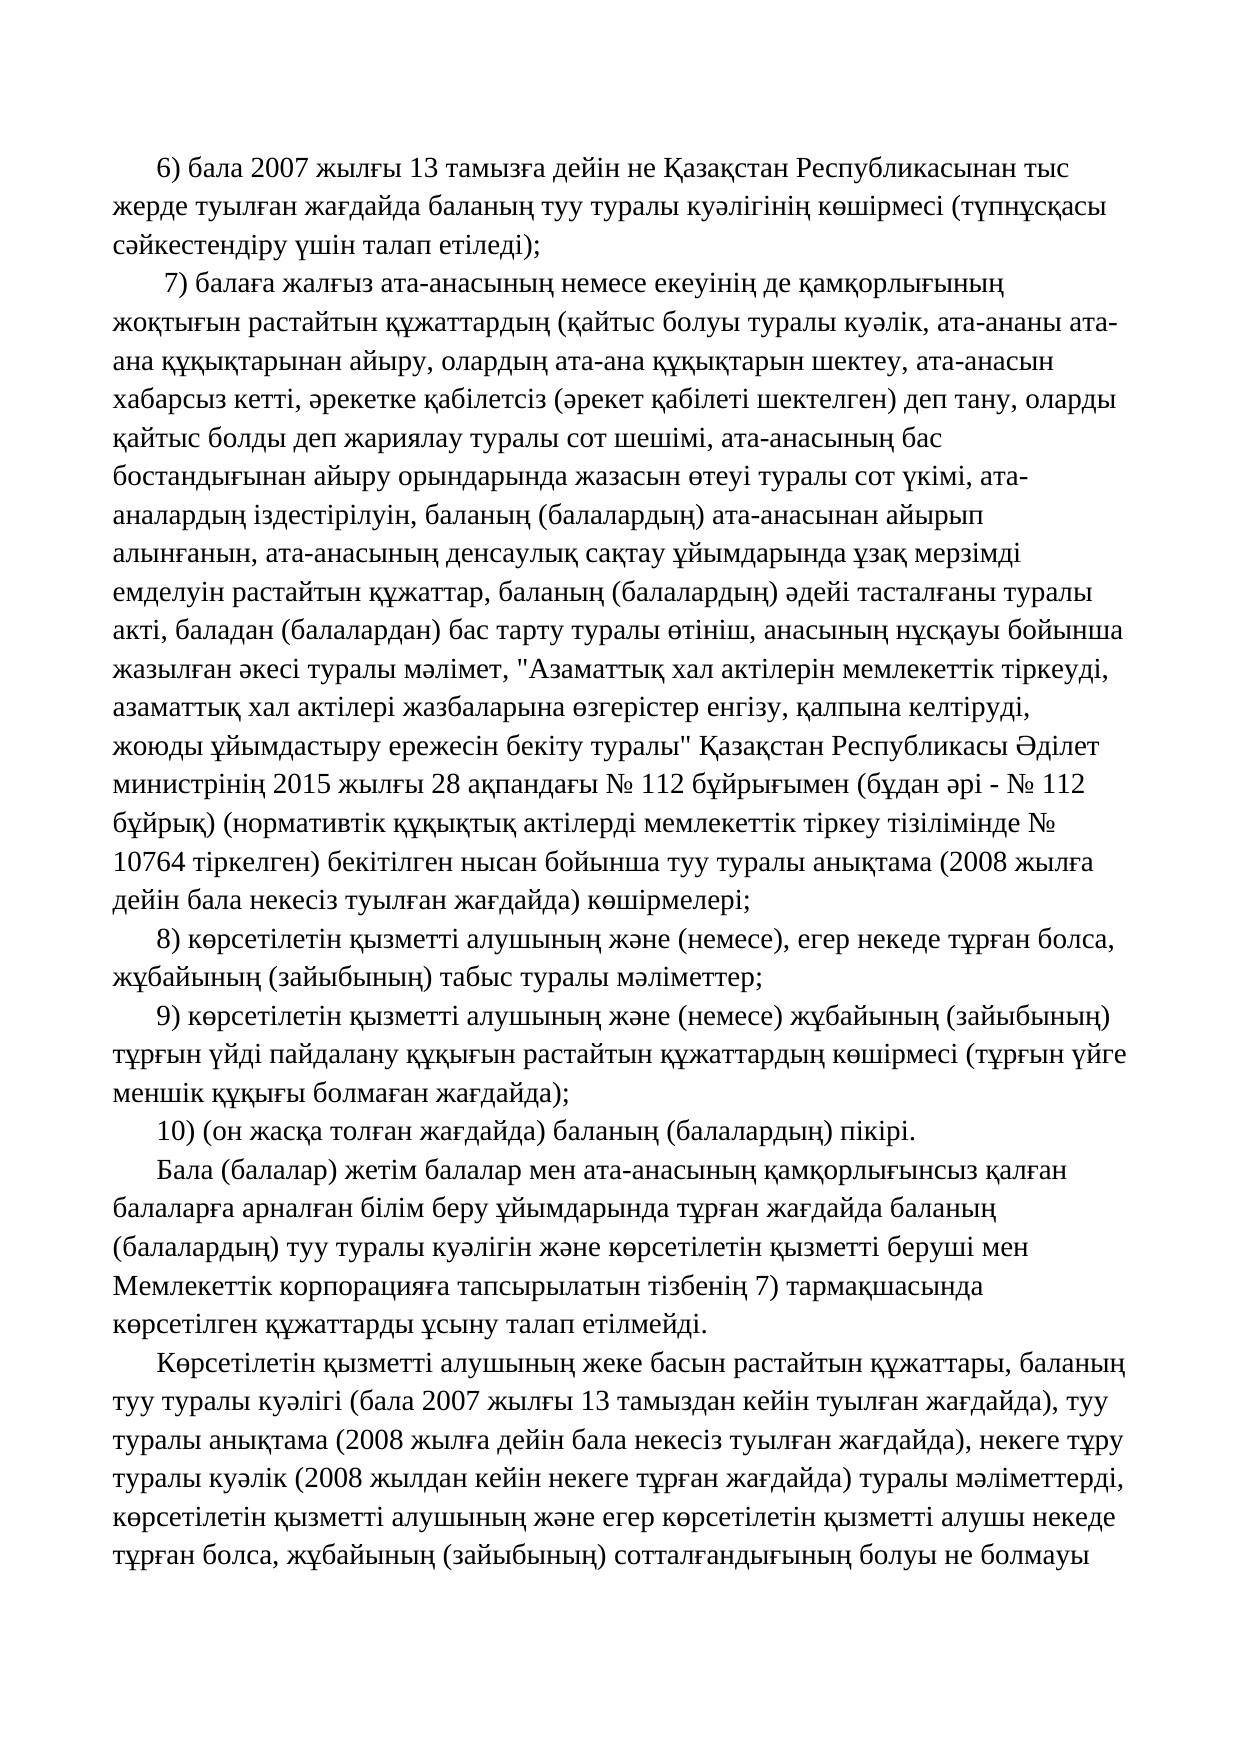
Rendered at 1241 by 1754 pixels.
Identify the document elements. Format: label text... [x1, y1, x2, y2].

text 6) бала 2007 жылғы 13 тамызға дейін не Қазақстан Республикасынан тыс жерде туылған жағдайда баланың туу туралы куәлігінің көшірмесі (түпнұсқасы сәйкестендіру үшін талап етіледі); [112, 150, 1128, 261]
text Бала (балалар) жетім балалар мен ата-анасының қамқорлығынсыз қалған балаларға арналған білім беру ұйымдарында тұрған жағдайда баланың (балалардың) туу туралы куәлігін және көрсетілетін қызметті беруші мен Мемлекеттік корпорацияға тапсырылатын тізбенің 7) тармақшасында көрсетілген құжаттарды ұсыну талап етілмейді. [112, 1152, 1128, 1340]
text 7) балаға жалғыз ата-анасының немесе екеуiнiң де қамқорлығының жоқтығын растайтын құжаттардың (қайтыс болуы туралы куәлік, ата-ананы ата-ана құқықтарынан айыру, олардың ата-ана құқықтарын шектеу, ата-анасын хабарсыз кетті, әрекетке қабiлетсiз (әрекет қабiлетi шектелген) деп тану, оларды қайтыс болды деп жариялау туралы сот шешімі, ата-анасының бас бостандығынан айыру орындарында жазасын өтеуi туралы сот үкімі, ата-аналардың іздестірілуін, баланың (балалардың) ата-анасынан айырып алынғанын, ата-анасының денсаулық сақтау ұйымдарында ұзақ мерзімді емделуін растайтын құжаттар, баланың (балалардың) әдейі тасталғаны туралы акті, баладан (балалардан) бас тарту туралы өтініш, анасының нұсқауы бойынша жазылған әкесі туралы мәлімет, "Азаматтық хал актілерін мемлекеттік тіркеуді, азаматтық хал актілері жазбаларына өзгерістер енгізу, қалпына келтіруді, жоюды ұйымдастыру ережесін бекіту туралы" Қазақстан Республикасы Әділет министрінің 2015 жылғы 28 ақпандағы № 112 бұйрығымен (бұдан әрі - № 112 бұйрық) (нормативтік құқықтық актілерді мемлекеттік тіркеу тізілімінде № 10764 тіркелген) бекітілген нысан бойынша туу туралы анықтама (2008 жылға дейін бала некесіз туылған жағдайда) көшiрмелері; [112, 266, 1128, 916]
text 9) көрсетілетін қызметті алушының және (немесе) жұбайының (зайыбының) тұрғын үйді пайдалану құқығын растайтын құжаттардың көшірмесі (тұрғын үйге меншік құқығы болмаған жағдайда); [112, 998, 1128, 1108]
text 10) (он жасқа толған жағдайда) баланың (балалардың) пікірі. [112, 1113, 1128, 1147]
text 8) көрсетілетін қызметті алушының және (немесе), егер некеде тұрған болса, жұбайының (зайыбының) табыс туралы мәліметтер; [112, 921, 1128, 993]
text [112, 1345, 1128, 1571]
